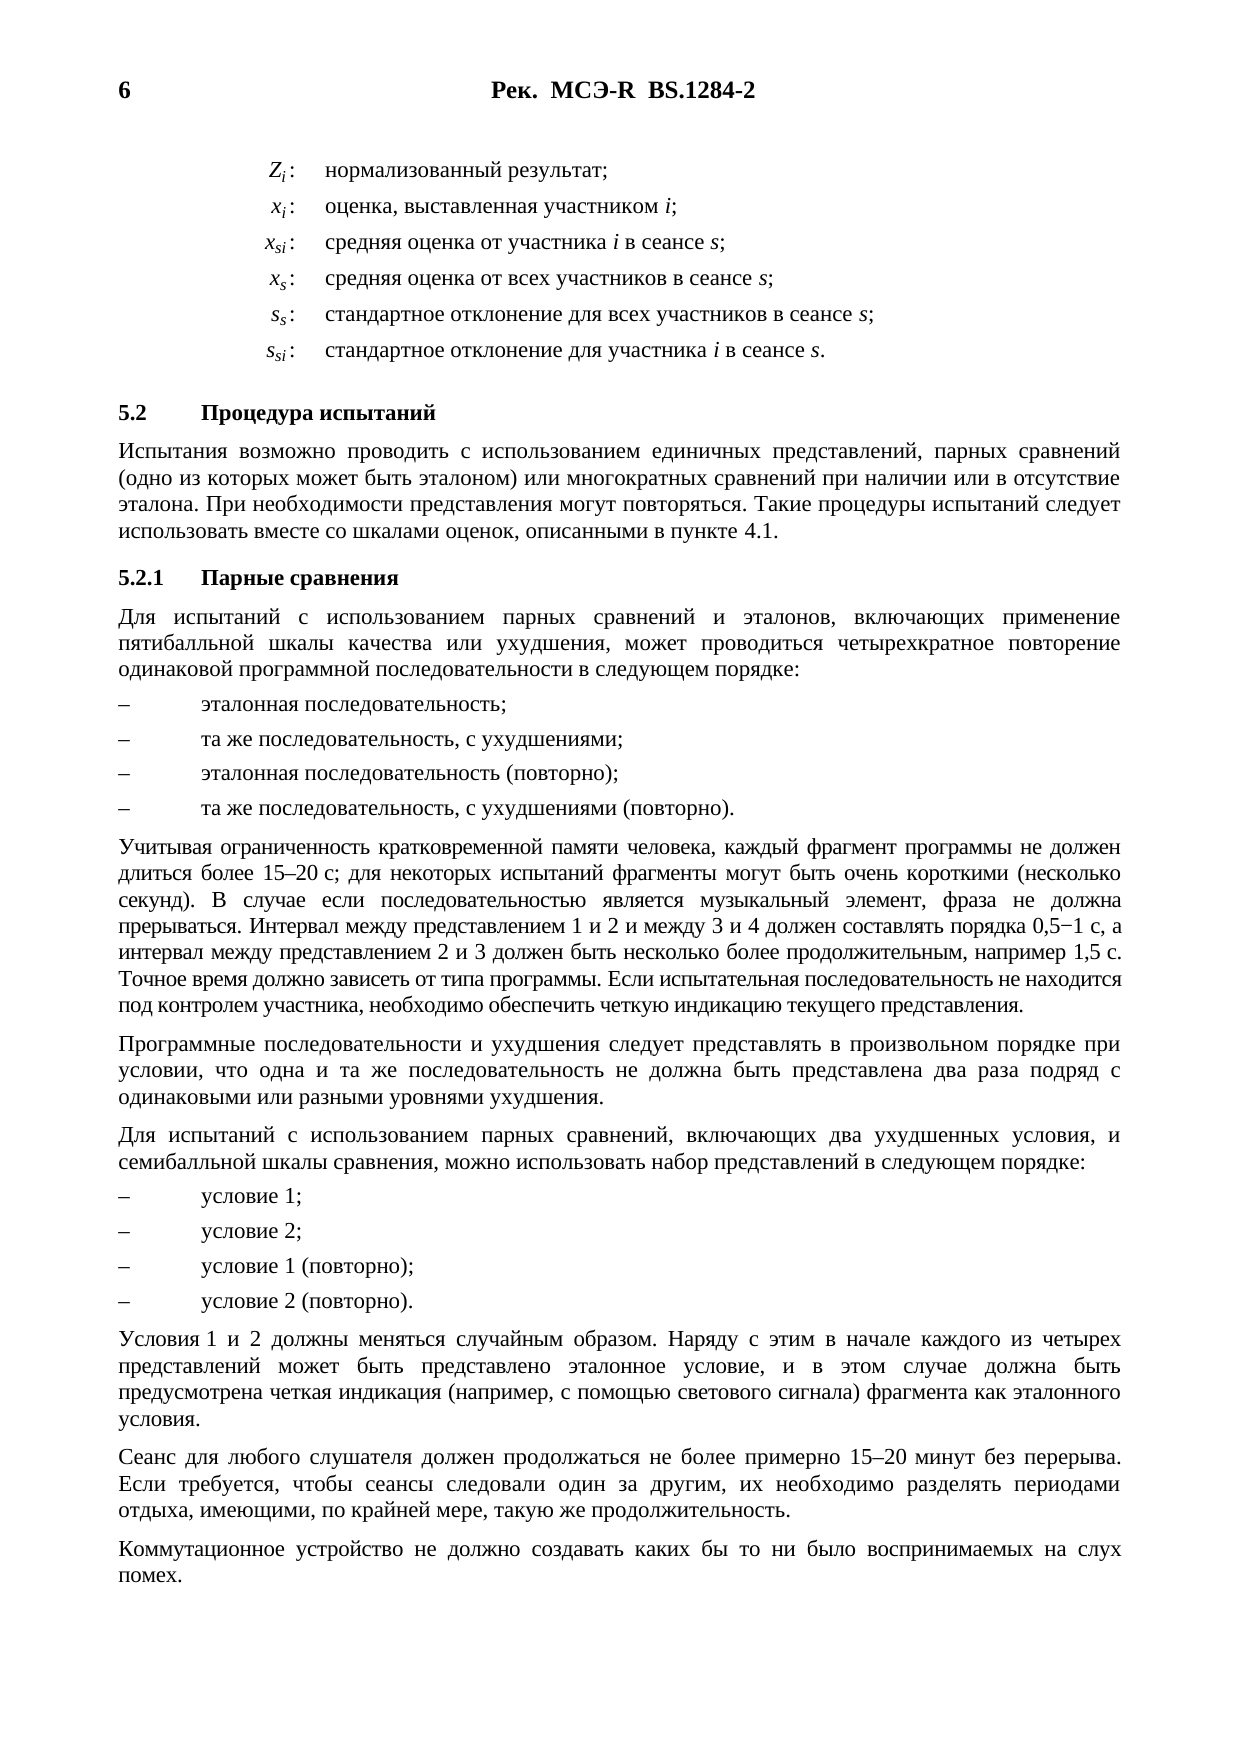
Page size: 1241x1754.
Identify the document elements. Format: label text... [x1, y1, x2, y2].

text Для испытаний с использованием парных сравнений и эталонов, включающих применение пятибалльной шкалы качества или ухудшения, может проводиться четырехкратное повторение одинаковой программной последовательности в следующем порядке: [118, 603, 1122, 682]
text ss : стандартное отклонение для всех участников в сеансе s; [118, 300, 1122, 329]
text Коммутационное устройство не должно создавать каких бы то ни было воспринимаемых на слух помех. [118, 1535, 1122, 1588]
text Учитывая ограниченность кратковременной памяти человека, каждый фрагмент программы не должен длиться более 15–20 с; для некоторых испытаний фрагменты могут быть очень короткими (несколько секунд). В случае если последовательностью является музыкальный элемент, фраза не должна прерываться. Интервал между представлением 1 и 2 и между 3 и 4 должен составлять порядка 0,5−1 с, а интервал между представлением 2 и 3 должен быть несколько более продолжительным, например 1,5 с. Точное время должно зависеть от типа программы. Если испытательная последовательность не находится под контролем участника, необходимо обеспечить четкую индикацию текущего представления. [118, 833, 1122, 1017]
text xi : оценка, выставленная участником i; [118, 192, 1122, 222]
text xs : средняя оценка от всех участников в сеансе s; [118, 264, 1122, 293]
text – условие 2; [118, 1217, 1122, 1244]
text Сеанс для любого слушателя должен продолжаться не более примерно 15–20 минут без перерыва. Если требуется, чтобы сеансы следовали один за другим, их необходимо разделять периодами отдыха, имеющими, по крайней мере, такую же продолжительность. [118, 1443, 1122, 1522]
text – условие 1; [118, 1183, 1122, 1209]
text – та же последовательность, с ухудшениями; [118, 725, 1122, 751]
text – условие 2 (повторно). [118, 1287, 1122, 1313]
subtitle 5.2 Процедура испытаний [118, 399, 1122, 425]
text Программные последовательности и ухудшения следует представлять в произвольном порядке при условии, что одна и та же последовательность не должна быть представлена два раза подряд с одинаковыми или разными уровнями ухудшения. [118, 1030, 1122, 1109]
text xsi : средняя оценка от участника i в сеансе s; [118, 228, 1122, 258]
text Для испытаний с использованием парных сравнений, включающих два ухудшенных условия, и семибалльной шкалы сравнения, можно использовать набор представлений в следующем порядке: [118, 1122, 1122, 1174]
text – условие 1 (повторно); [118, 1252, 1122, 1278]
text – эталонная последовательность (повторно); [118, 759, 1122, 786]
text Испытания возможно проводить с использованием единичных представлений, парных сравнений (одно из которых может быть эталоном) или многократных сравнений при наличии или в отсутствие эталона. При необходимости представления могут повторяться. Такие процедуры испытаний следует использовать вместе со шкалами оценок, описанными в пункте 4.1. [118, 438, 1122, 543]
text Zi : нормализованный результат; [118, 156, 1122, 186]
subtitle 5.2.1 Парные сравнения [118, 564, 1122, 590]
text ssi : стандартное отклонение для участника i в сеансе s. [118, 336, 1122, 365]
text – эталонная последовательность; [118, 690, 1122, 716]
text – та же последовательность, с ухудшениями (повторно). [118, 794, 1122, 821]
text Условия 1 и 2 должны меняться случайным образом. Наряду с этим в начале каждого из четырех представлений может быть представлено эталонное условие, и в этом случае должна быть предусмотрена четкая индикация (например, с помощью светового сигнала) фрагмента как эталонного условия. [118, 1326, 1122, 1431]
